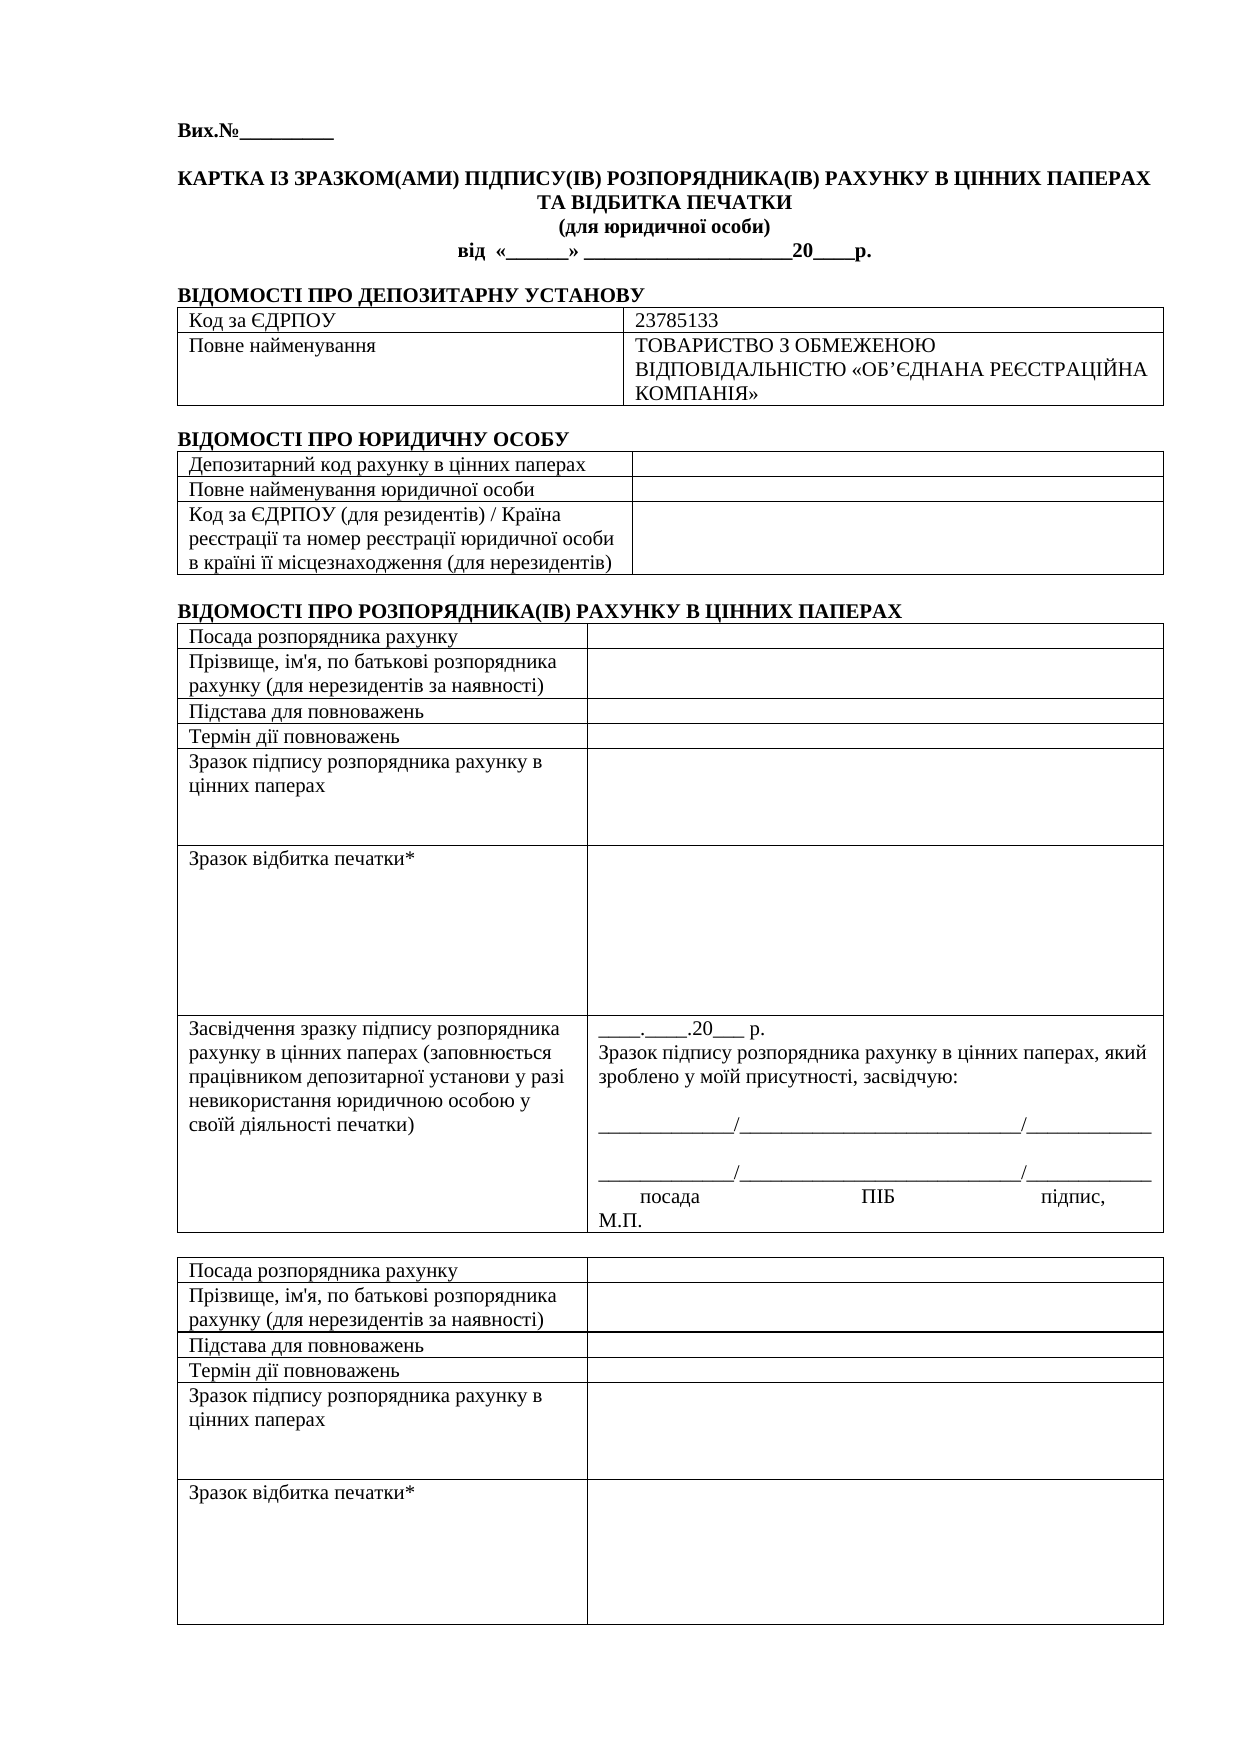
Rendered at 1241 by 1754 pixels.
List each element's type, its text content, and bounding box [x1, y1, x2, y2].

table_cell Термін дії повноважень [178, 1358, 587, 1382]
table_cell Прізвище, ім'я, по батькові розпорядника рахунку (для нерезидентів за наявності) [178, 649, 587, 697]
table_cell Термін дії повноважень [178, 724, 587, 748]
table_cell [588, 846, 1163, 1014]
text (для юридичної особи) [177, 214, 1152, 238]
table_header [588, 1258, 1163, 1282]
table_cell [588, 1383, 1163, 1479]
table_cell Зразок підпису розпорядника рахунку в цінних паперах [178, 1383, 587, 1479]
table_cell [588, 749, 1163, 845]
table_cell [178, 1480, 587, 1624]
text КАРТКА ІЗ ЗРАЗКОМ(АМИ) ПІДПИСУ(ІВ) РОЗПОРЯДНИКА(ІВ) РАХУНКУ В ЦІННИХ ПАПЕРАХ ТА ВІДБИТКА ПЕЧАТКИ [177, 166, 1152, 214]
table_cell Прізвище, ім'я, по батькові розпорядника рахунку (для нерезидентів за наявності) [178, 1283, 587, 1331]
text ВІДОМОСТІ ПРО ДЕПОЗИТАРНУ УСТАНОВУ [177, 283, 1152, 307]
table_header Посада розпорядника рахунку [178, 1258, 587, 1282]
table_cell ТОВАРИСТВО З ОБМЕЖЕНОЮ ВІДПОВІДАЛЬНІСТЮ «ОБ’ЄДНАНА РЕЄСТРАЦІЙНА КОМПАНІЯ» [624, 333, 1163, 405]
table_cell [588, 649, 1163, 697]
table_cell [633, 477, 1163, 501]
table_cell Повне найменування юридичної особи [178, 477, 632, 501]
table_cell [588, 1283, 1163, 1331]
table_cell Підстава для повноважень [178, 699, 587, 723]
table_header Код за ЄДРПОУ [178, 308, 623, 332]
table_header [588, 624, 1163, 648]
table_cell Код за ЄДРПОУ (для резидентів) / Країна реєстрації та номер реєстрації юридичної особи в країні її місцезнаходження (для нерезидентів) [178, 502, 632, 574]
table_cell [588, 724, 1163, 748]
text Вих.№_________ [177, 118, 1152, 142]
text від «______» ____________________20____р. [177, 238, 1152, 262]
table_header [633, 452, 1163, 476]
table_cell [588, 1333, 1163, 1357]
table_cell Зразок підпису розпорядника рахунку в цінних паперах [178, 749, 587, 845]
text ВІДОМОСТІ ПРО РОЗПОРЯДНИКА(ІВ) РАХУНКУ В ЦІННИХ ПАПЕРАХ [177, 599, 1152, 623]
table_header 23785133 [624, 308, 1163, 332]
table_cell [588, 1358, 1163, 1382]
table_cell Підстава для повноважень [178, 1333, 587, 1357]
table_cell [588, 699, 1163, 723]
table_header Посада розпорядника рахунку [178, 624, 587, 648]
table_header Депозитарний код рахунку в цінних паперах [178, 452, 632, 476]
table_cell [633, 502, 1163, 574]
table_cell Повне найменування [178, 333, 623, 405]
text ВІДОМОСТІ ПРО ЮРИДИЧНУ ОСОБУ [177, 427, 1152, 451]
table_cell Зразок відбитка печатки* [178, 846, 587, 1014]
table_cell [588, 1480, 1163, 1624]
